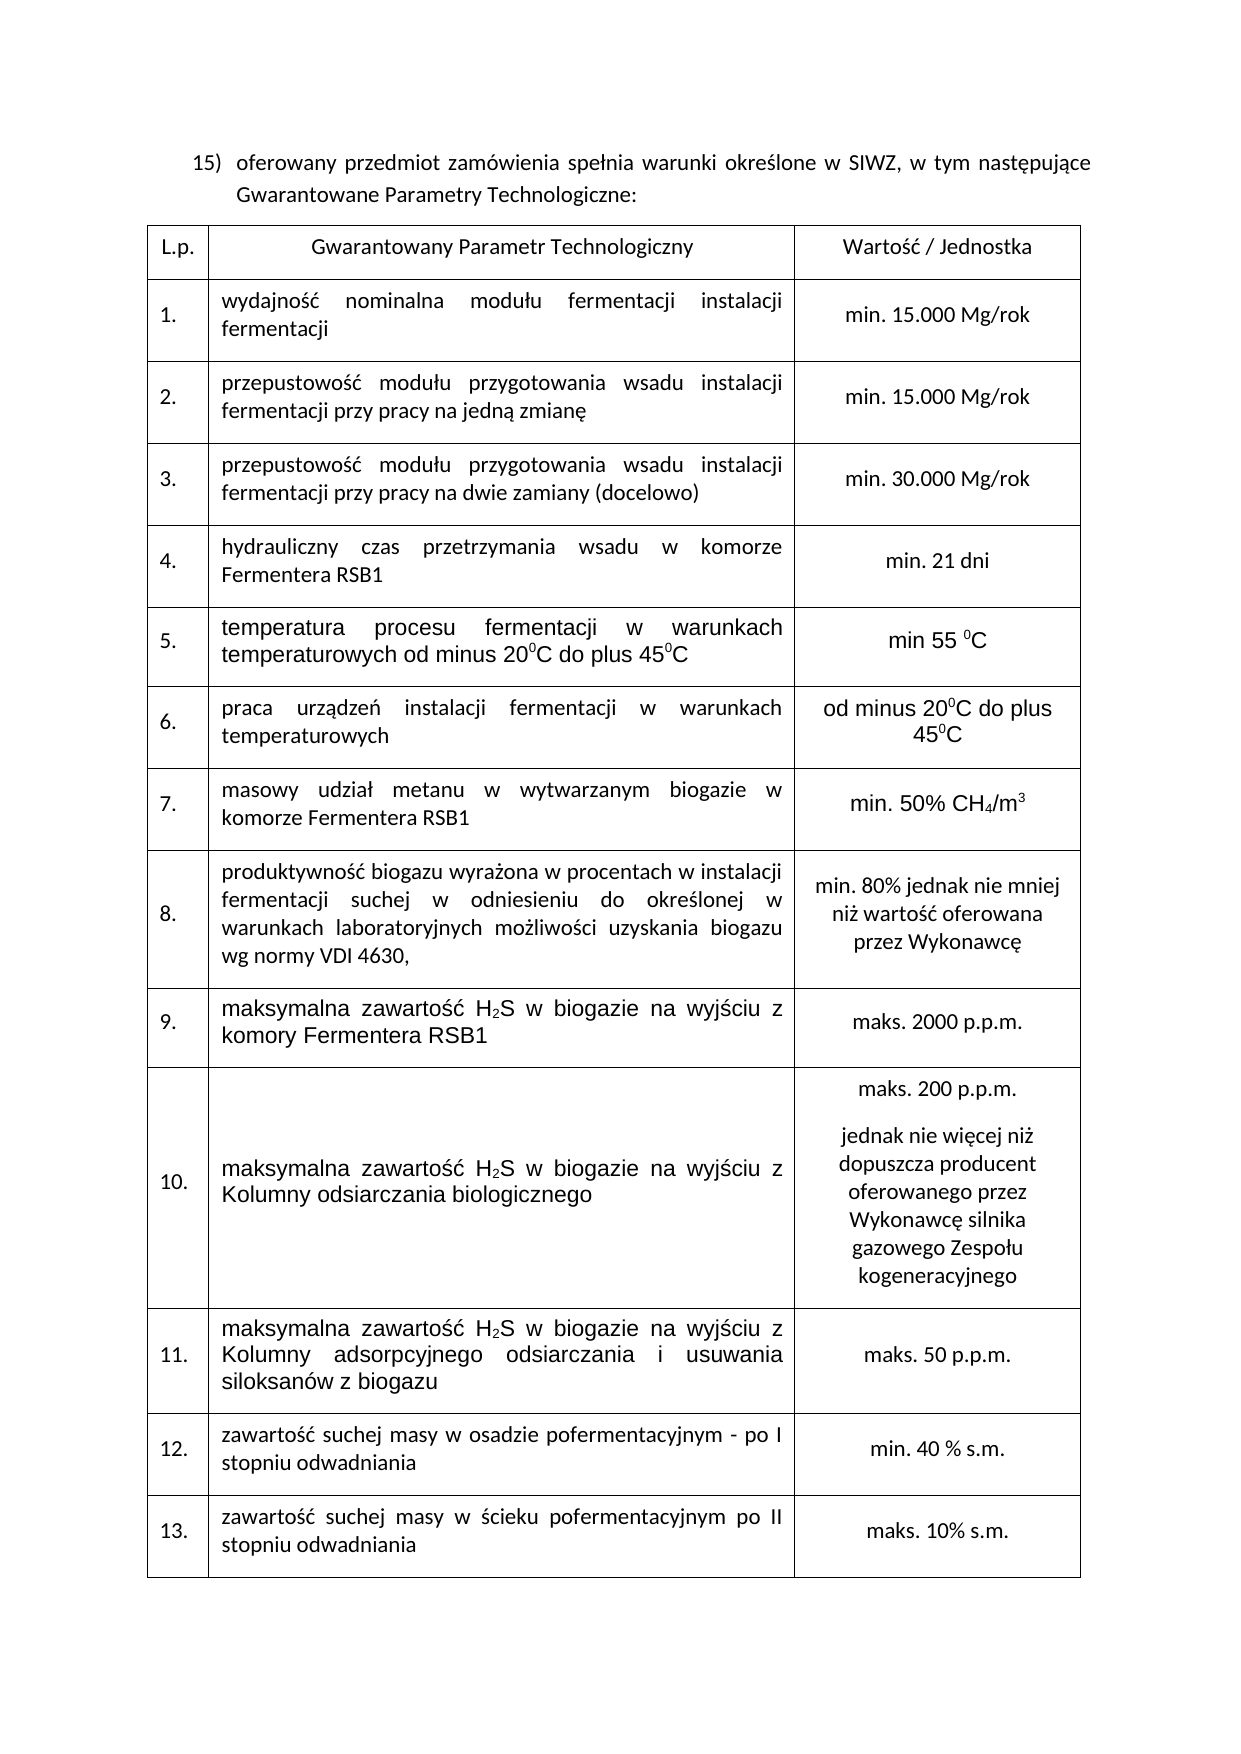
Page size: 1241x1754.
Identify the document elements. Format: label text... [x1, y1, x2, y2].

table_cell min. 80% jednak nie mniej niż wartość oferowana przez Wykonawcę [795, 851, 1080, 988]
table_cell masowy udział metanu w wytwarzanym biogazie w komorze Fermentera RSB1 [209, 769, 794, 850]
table_cell maks. 50 p.p.m. [795, 1309, 1080, 1413]
table_cell hydrauliczny czas przetrzymania wsadu w komorze Fermentera RSB1 [209, 526, 794, 607]
table_cell maksymalna zawartość H2S w biogazie na wyjściu z Kolumny adsorpcyjnego odsiarczania i usuwania siloksanów z biogazu [209, 1309, 794, 1413]
table_cell maksymalna zawartość H2S w biogazie na wyjściu z Kolumny odsiarczania biologicznego [209, 1068, 794, 1308]
table_cell przepustowość modułu przygotowania wsadu instalacji fermentacji przy pracy na dwie zamiany (docelowo) [209, 444, 794, 525]
table_header L.p. [148, 226, 208, 278]
table_cell min. 30.000 Mg/rok [795, 444, 1080, 525]
table_cell [148, 1068, 208, 1308]
table_cell [148, 851, 208, 988]
table_cell [148, 687, 208, 768]
table_cell [148, 444, 208, 525]
table_cell temperatura procesu fermentacji w warunkach temperaturowych od minus 200C do plus 450C [209, 608, 794, 686]
table_header Gwarantowany Parametr Technologiczny [209, 226, 794, 278]
table_cell min. 15.000 Mg/rok [795, 362, 1080, 443]
table_cell zawartość suchej masy w ścieku pofermentacyjnym po II stopniu odwadniania [209, 1496, 794, 1577]
table_cell maks. 2000 p.p.m. [795, 989, 1080, 1067]
table_cell [148, 526, 208, 607]
table_cell [148, 362, 208, 443]
table_cell wydajność nominalna modułu fermentacji instalacji fermentacji [209, 280, 794, 361]
table_cell maksymalna zawartość H2S w biogazie na wyjściu z komory Fermentera RSB1 [209, 989, 794, 1067]
table_cell maks. 200 p.p.m. jednak nie więcej niż dopuszcza producent oferowanego przez Wykonawcę silnika gazowego Zespołu kogeneracyjnego [795, 1068, 1080, 1308]
table_cell min. 21 dni [795, 526, 1080, 607]
table_cell [148, 769, 208, 850]
table_cell min 55 0C [795, 608, 1080, 686]
table_cell produktywność biogazu wyrażona w procentach w instalacji fermentacji suchej w odniesieniu do określonej w warunkach laboratoryjnych możliwości uzyskania biogazu wg normy VDI 4630, [209, 851, 794, 988]
table_cell [148, 989, 208, 1067]
table_cell [148, 280, 208, 361]
table_cell min. 40 % s.m. [795, 1414, 1080, 1495]
table_cell zawartość suchej masy w osadzie pofermentacyjnym - po I stopniu odwadniania [209, 1414, 794, 1495]
table_cell [148, 1414, 208, 1495]
table_header Wartość / Jednostka [795, 226, 1080, 278]
table_cell [148, 1309, 208, 1413]
table_cell praca urządzeń instalacji fermentacji w warunkach temperaturowych [209, 687, 794, 768]
table_cell przepustowość modułu przygotowania wsadu instalacji fermentacji przy pracy na jedną zmianę [209, 362, 794, 443]
table_cell min. 50% CH4/m3 [795, 769, 1080, 850]
table_cell min. 15.000 Mg/rok [795, 280, 1080, 361]
table_cell [148, 1496, 208, 1577]
table_cell [148, 608, 208, 686]
table_cell maks. 10% s.m. [795, 1496, 1080, 1577]
list oferowany przedmiot zamówienia spełnia warunki określone w SIWZ, w tym następujące Gwarantowane Parametry Technologiczne: [192, 148, 1093, 208]
table_cell od minus 200C do plus 450C [795, 687, 1080, 768]
